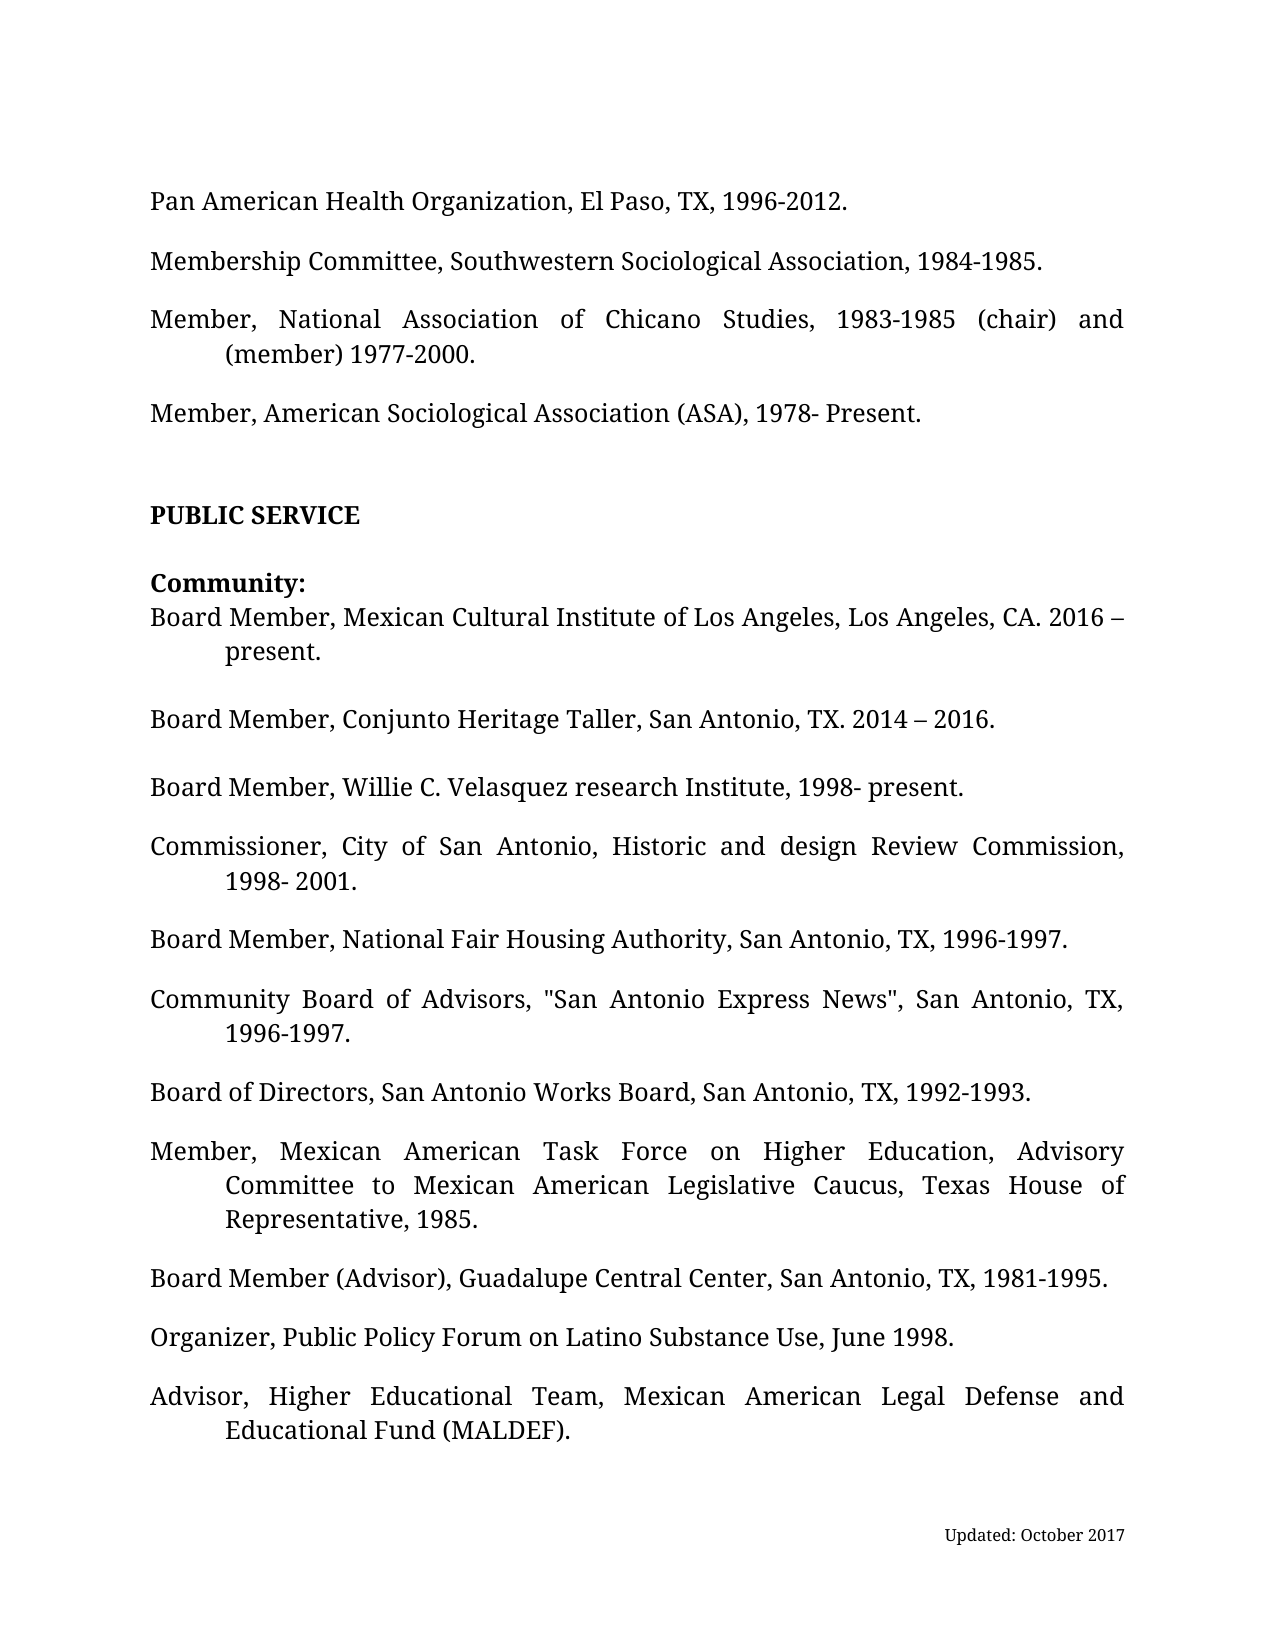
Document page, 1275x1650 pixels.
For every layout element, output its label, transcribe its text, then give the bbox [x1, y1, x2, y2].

text Board Member, Mexican Cultural Institute of Los Angeles, Los Angeles, CA. 2016 – present. [150, 600, 1125, 668]
text Board of Directors, San Antonio Works Board, San Antonio, TX, 1992-1993. [150, 1074, 1125, 1108]
text Member, National Association of Chicano Studies, 1983-1985 (chair) and (member) 1977-2000. [150, 302, 1125, 370]
text Pan American Health Organization, El Paso, TX, 1996-2012. [150, 184, 1125, 218]
text Member, American Sociological Association (ASA), 1978- Present. [150, 395, 1125, 429]
text Member, Mexican American Task Force on Higher Education, Advisory Committee to Mexican American Legislative Caucus, Texas House of Representative, 1985. [150, 1133, 1125, 1236]
text Community: [150, 566, 1125, 600]
text Board Member (Advisor), Guadalupe Central Center, San Antonio, TX, 1981-1995. [150, 1261, 1125, 1295]
subtitle PUBLIC SERVICE [150, 497, 1125, 532]
text Membership Committee, Southwestern Sociological Association, 1984-1985. [150, 243, 1125, 277]
text Organizer, Public Policy Forum on Latino Substance Use, June 1998. [150, 1320, 1125, 1354]
text Commissioner, City of San Antonio, Historic and design Review Commission, 1998- 2001. [150, 829, 1125, 897]
text Community Board of Advisors, "San Antonio Express News", San Antonio, TX, 1996-1997. [150, 981, 1125, 1049]
text Board Member, Willie C. Velasquez research Institute, 1998- present. [150, 770, 1125, 804]
text Board Member, Conjunto Heritage Taller, San Antonio, TX. 2014 – 2016. [150, 702, 1125, 736]
text Board Member, National Fair Housing Authority, San Antonio, TX, 1996-1997. [150, 922, 1125, 956]
text Advisor, Higher Educational Team, Mexican American Legal Defense and Educational Fund (MALDEF). [150, 1379, 1125, 1447]
